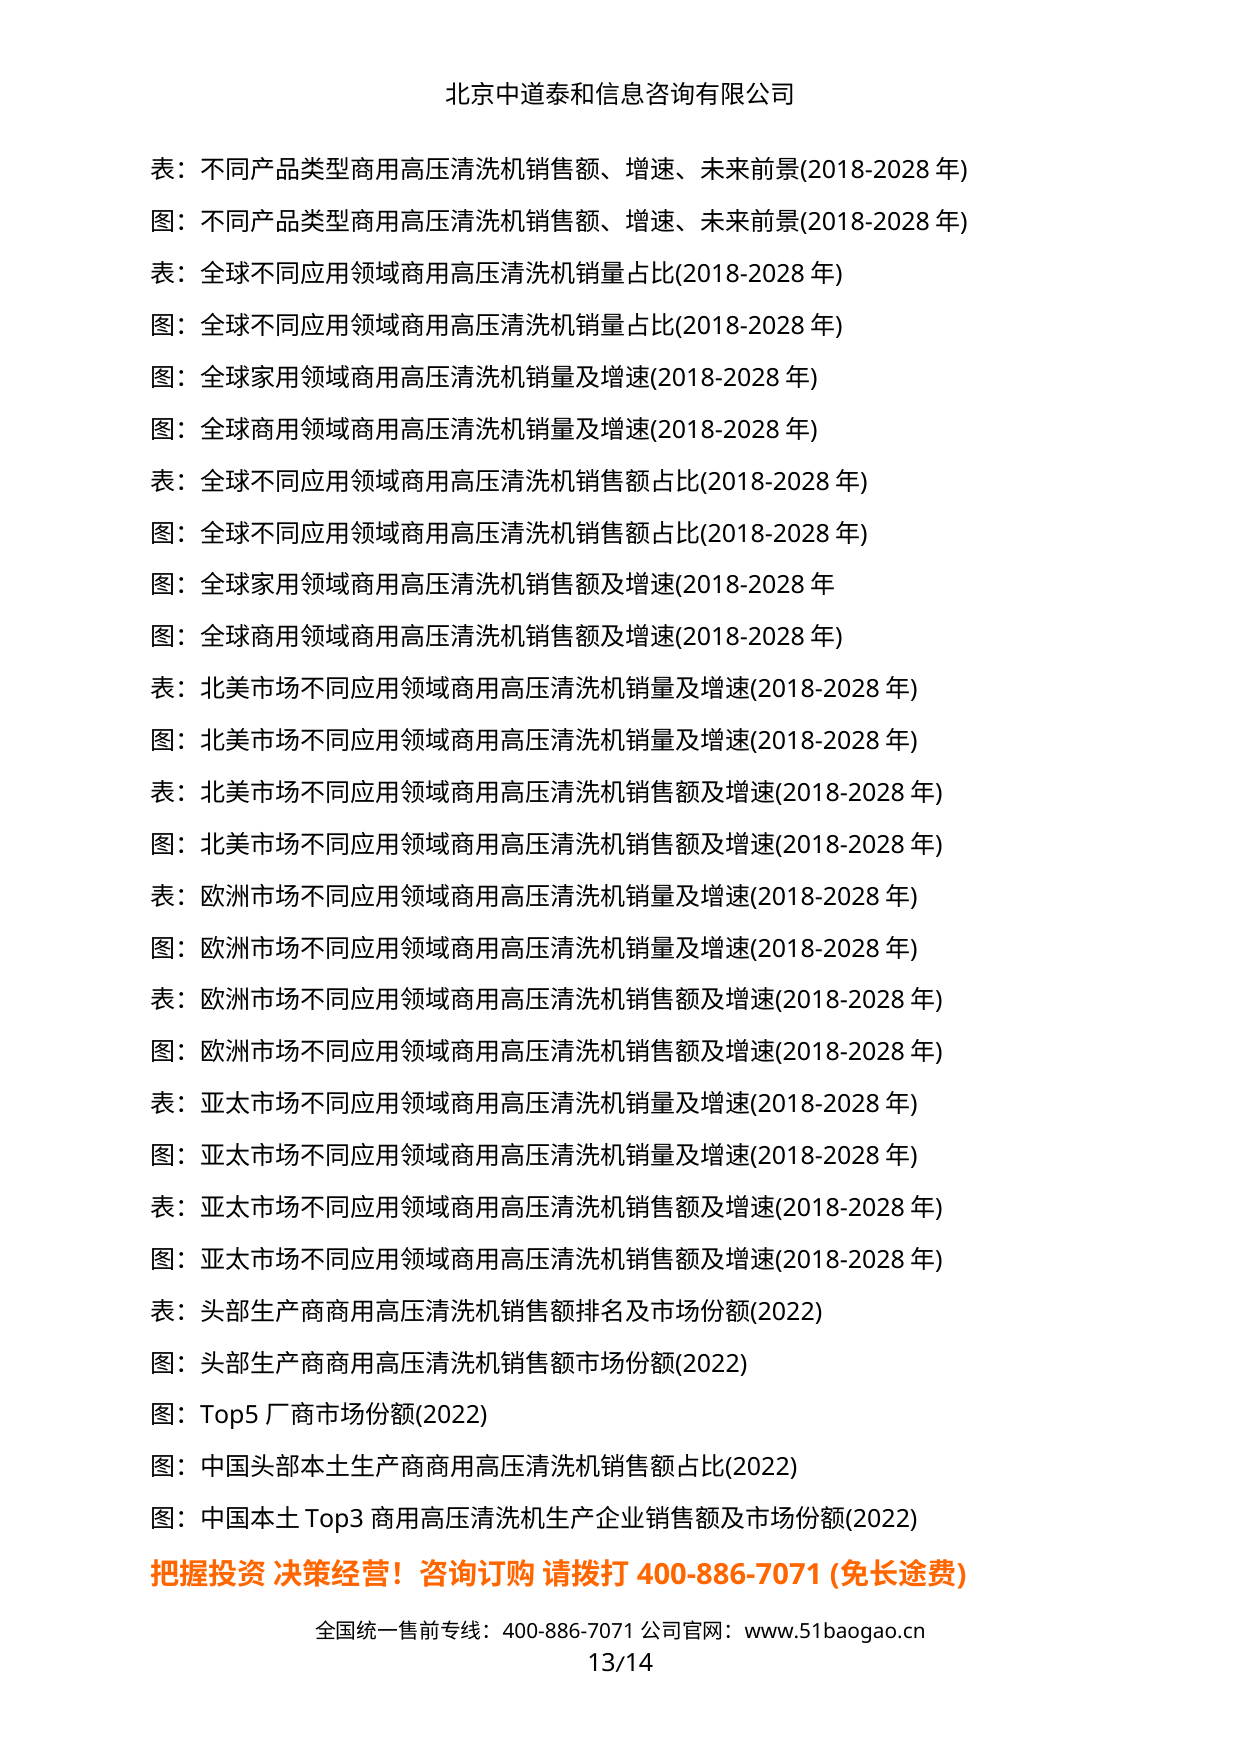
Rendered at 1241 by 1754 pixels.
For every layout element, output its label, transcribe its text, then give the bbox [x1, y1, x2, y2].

text 图：中国头部本土生产商商用高压清洗机销售额占比(2022) [150, 1447, 1090, 1483]
text 图：全球商用领域商用高压清洗机销售额及增速(2018-2028年) [150, 617, 1090, 653]
text 表：头部生产商商用高压清洗机销售额排名及市场份额(2022) [150, 1291, 1090, 1327]
text 图：头部生产商商用高压清洗机销售额市场份额(2022) [150, 1343, 1090, 1379]
text 表：欧洲市场不同应用领域商用高压清洗机销售额及增速(2018-2028年) [150, 980, 1090, 1016]
text 表：亚太市场不同应用领域商用高压清洗机销量及增速(2018-2028年) [150, 1084, 1090, 1120]
text 图：全球不同应用领域商用高压清洗机销售额占比(2018-2028年) [150, 513, 1090, 549]
text 图：全球不同应用领域商用高压清洗机销量占比(2018-2028年) [150, 306, 1090, 342]
text 图：全球商用领域商用高压清洗机销量及增速(2018-2028年) [150, 409, 1090, 446]
text 图：中国本土Top3 商用高压清洗机生产企业销售额及市场份额(2022) [150, 1499, 1090, 1535]
text 表：北美市场不同应用领域商用高压清洗机销售额及增速(2018-2028年) [150, 772, 1090, 809]
text 表：不同产品类型商用高压清洗机销售额、增速、未来前景(2018-2028年) [150, 150, 1090, 186]
text 图：不同产品类型商用高压清洗机销售额、增速、未来前景(2018-2028年) [150, 202, 1090, 238]
text 表：亚太市场不同应用领域商用高压清洗机销售额及增速(2018-2028年) [150, 1187, 1090, 1224]
text 图：欧洲市场不同应用领域商用高压清洗机销量及增速(2018-2028年) [150, 928, 1090, 964]
text 图：Top5 厂商市场份额(2022) [150, 1395, 1090, 1431]
text 图：北美市场不同应用领域商用高压清洗机销量及增速(2018-2028年) [150, 721, 1090, 757]
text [150, 1551, 1090, 1593]
text 图：亚太市场不同应用领域商用高压清洗机销量及增速(2018-2028年) [150, 1136, 1090, 1172]
text 表：全球不同应用领域商用高压清洗机销量占比(2018-2028年) [150, 254, 1090, 290]
text 图：北美市场不同应用领域商用高压清洗机销售额及增速(2018-2028年) [150, 824, 1090, 861]
text 图：全球家用领域商用高压清洗机销量及增速(2018-2028年) [150, 357, 1090, 394]
text 表：全球不同应用领域商用高压清洗机销售额占比(2018-2028年) [150, 461, 1090, 497]
text 表：欧洲市场不同应用领域商用高压清洗机销量及增速(2018-2028年) [150, 876, 1090, 912]
text 图：全球家用领域商用高压清洗机销售额及增速(2018-2028年 [150, 565, 1090, 601]
text 图：亚太市场不同应用领域商用高压清洗机销售额及增速(2018-2028年) [150, 1239, 1090, 1276]
text 表：北美市场不同应用领域商用高压清洗机销量及增速(2018-2028年) [150, 669, 1090, 705]
text 图：欧洲市场不同应用领域商用高压清洗机销售额及增速(2018-2028年) [150, 1032, 1090, 1068]
